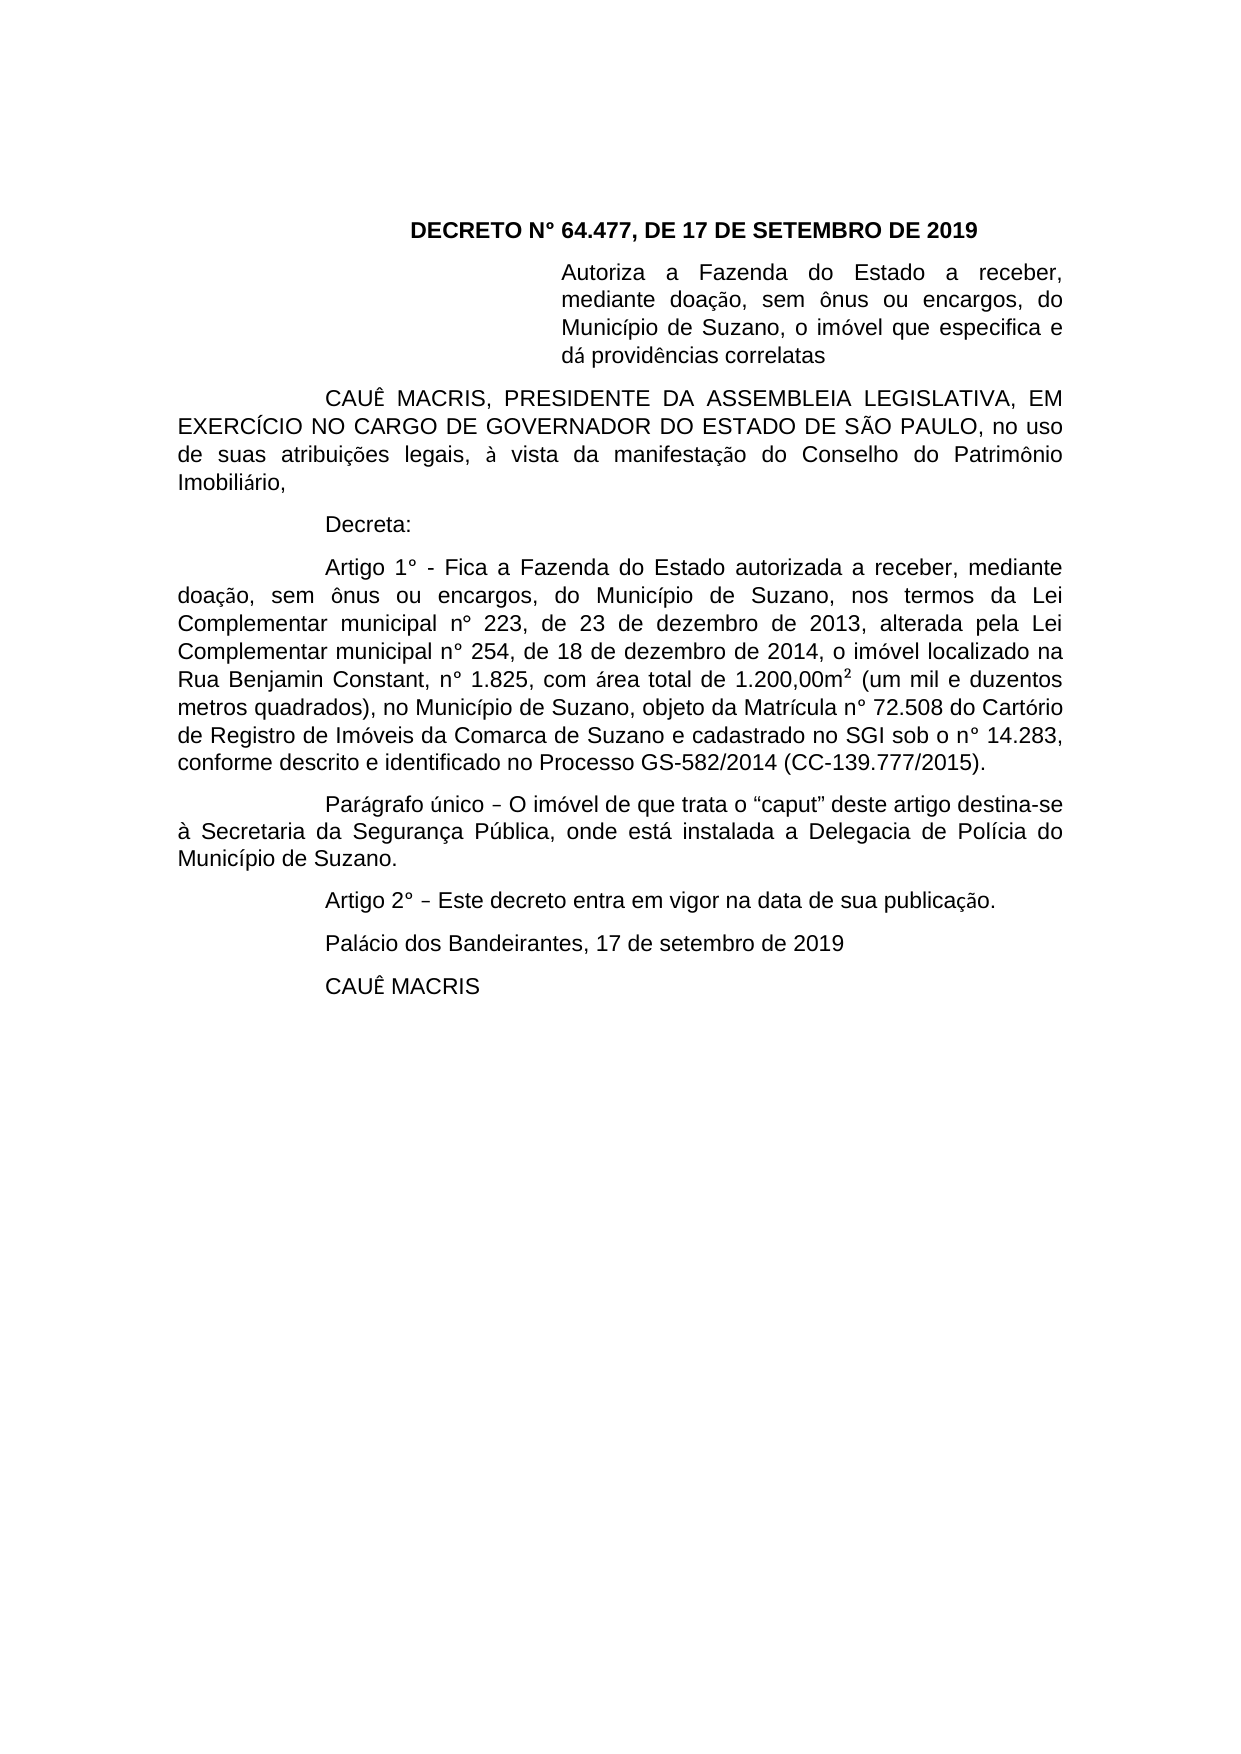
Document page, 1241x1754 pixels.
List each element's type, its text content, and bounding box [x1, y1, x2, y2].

text Artigo 2º – Este decreto entra em vigor na data de sua publicação. [177, 886, 1063, 914]
text CAUÊ MACRIS [177, 972, 1063, 1000]
text DECRETO Nº 64.477, DE 17 DE SETEMBRO DE 2019 [177, 216, 1063, 244]
text CAUÊ MACRIS, PRESIDENTE DA ASSEMBLEIA LEGISLATIVA, EM EXERCÍCIO NO CARGO DE GOVERNADOR DO ESTADO DE SÃO PAULO, no uso de suas atribuições legais, à vista da manifestação do Conselho do Patrimônio Imobiliário, [177, 384, 1063, 496]
text Palácio dos Bandeirantes, 17 de setembro de 2019 [177, 929, 1063, 957]
text Parágrafo único – O imóvel de que trata o “caput” deste artigo destina-se à Secretaria da Segurança Pública, onde está instalada a Delegacia de Polícia do Município de Suzano. [177, 790, 1063, 871]
text Artigo 1º - Fica a Fazenda do Estado autorizada a receber, mediante doação, sem ônus ou encargos, do Município de Suzano, nos termos da Lei Complementar municipal n° 223, de 23 de dezembro de 2013, alterada pela Lei Complementar municipal nº 254, de 18 de dezembro de 2014, o imóvel localizado na Rua Benjamin Constant, nº 1.825, com área total de 1.200,00m² (um mil e duzentos metros quadrados), no Município de Suzano, objeto da Matrícula nº 72.508 do Cartório de Registro de Imóveis da Comarca de Suzano e cadastrado no SGI sob o nº 14.283, conforme descrito e identificado no Processo GS-582/2014 (CC-139.777/2015). [177, 553, 1063, 775]
text Decreta: [177, 511, 1063, 538]
text Autoriza a Fazenda do Estado a receber, mediante doação, sem ônus ou encargos, do Município de Suzano, o imóvel que especifica e dá providências correlatas [561, 259, 1063, 369]
